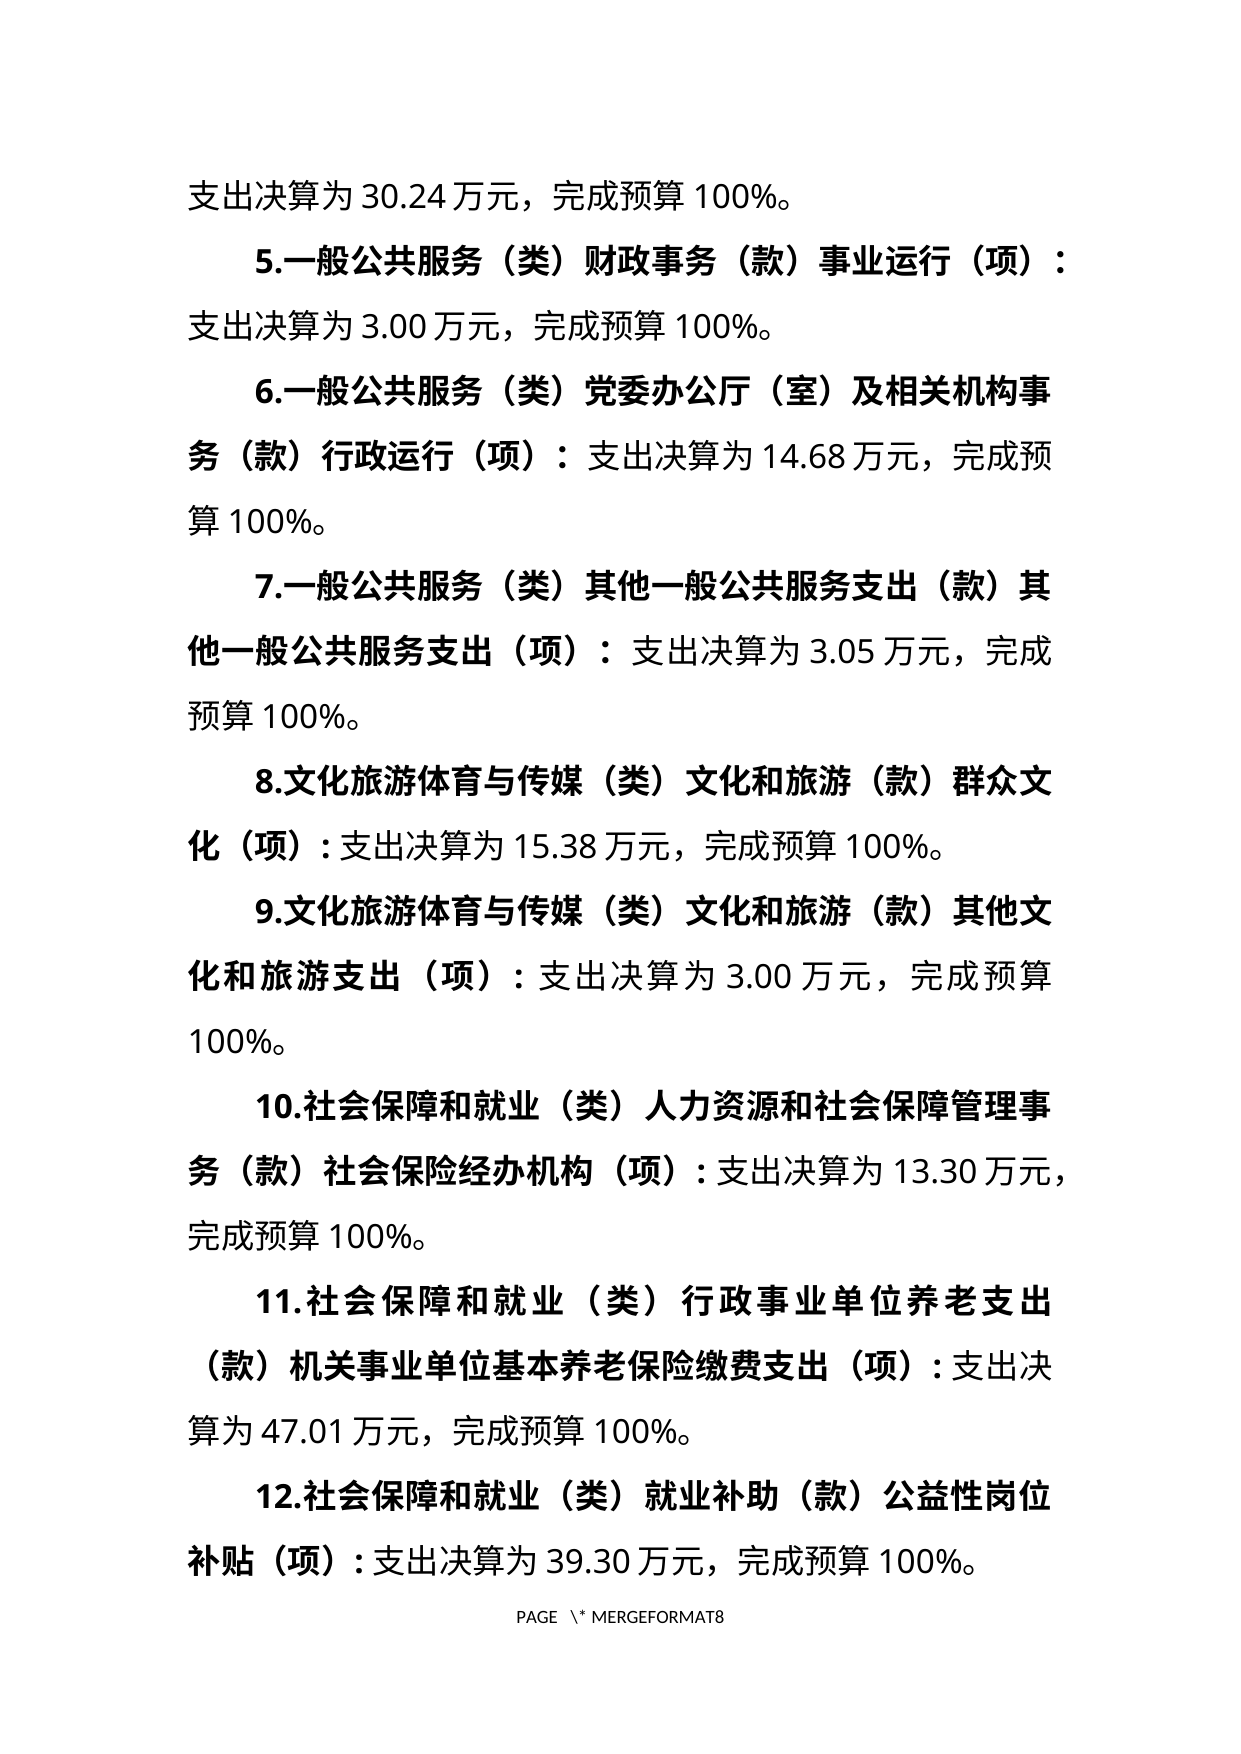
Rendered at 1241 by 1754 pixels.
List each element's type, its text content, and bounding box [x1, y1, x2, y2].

text 8.文化旅游体育与传媒（类）文化和旅游（款）群众文化（项）: 支出决算为15.38万元，完成预算100%。 [187, 747, 1053, 877]
text 11.社会保障和就业（类）行政事业单位养老支出（款）机关事业单位基本养老保险缴费支出（项）: 支出决算为47.01万元，完成预算100%。 [187, 1267, 1053, 1462]
text 6.一般公共服务（类）党委办公厅（室）及相关机构事务（款）行政运行（项）：支出决算为14.68万元，完成预算100%。 [187, 357, 1053, 552]
text 10.社会保障和就业（类）人力资源和社会保障管理事务（款）社会保险经办机构（项）: 支出决算为13.30万元，完成预算100%。 [187, 1072, 1053, 1267]
text 5.一般公共服务（类）财政事务（款）事业运行（项）：支出决算为3.00万元，完成预算100%。 [187, 227, 1053, 357]
text 12.社会保障和就业（类）就业补助（款）公益性岗位补贴（项）: 支出决算为39.30万元，完成预算100%。 [187, 1462, 1053, 1592]
text 9.文化旅游体育与传媒（类）文化和旅游（款）其他文化和旅游支出（项）: 支出决算为3.00万元，完成预算100%。 [187, 877, 1053, 1072]
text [187, 162, 1053, 227]
text 7.一般公共服务（类）其他一般公共服务支出（款）其他一般公共服务支出（项）：支出决算为3.05万元，完成预算100%。 [187, 552, 1053, 747]
